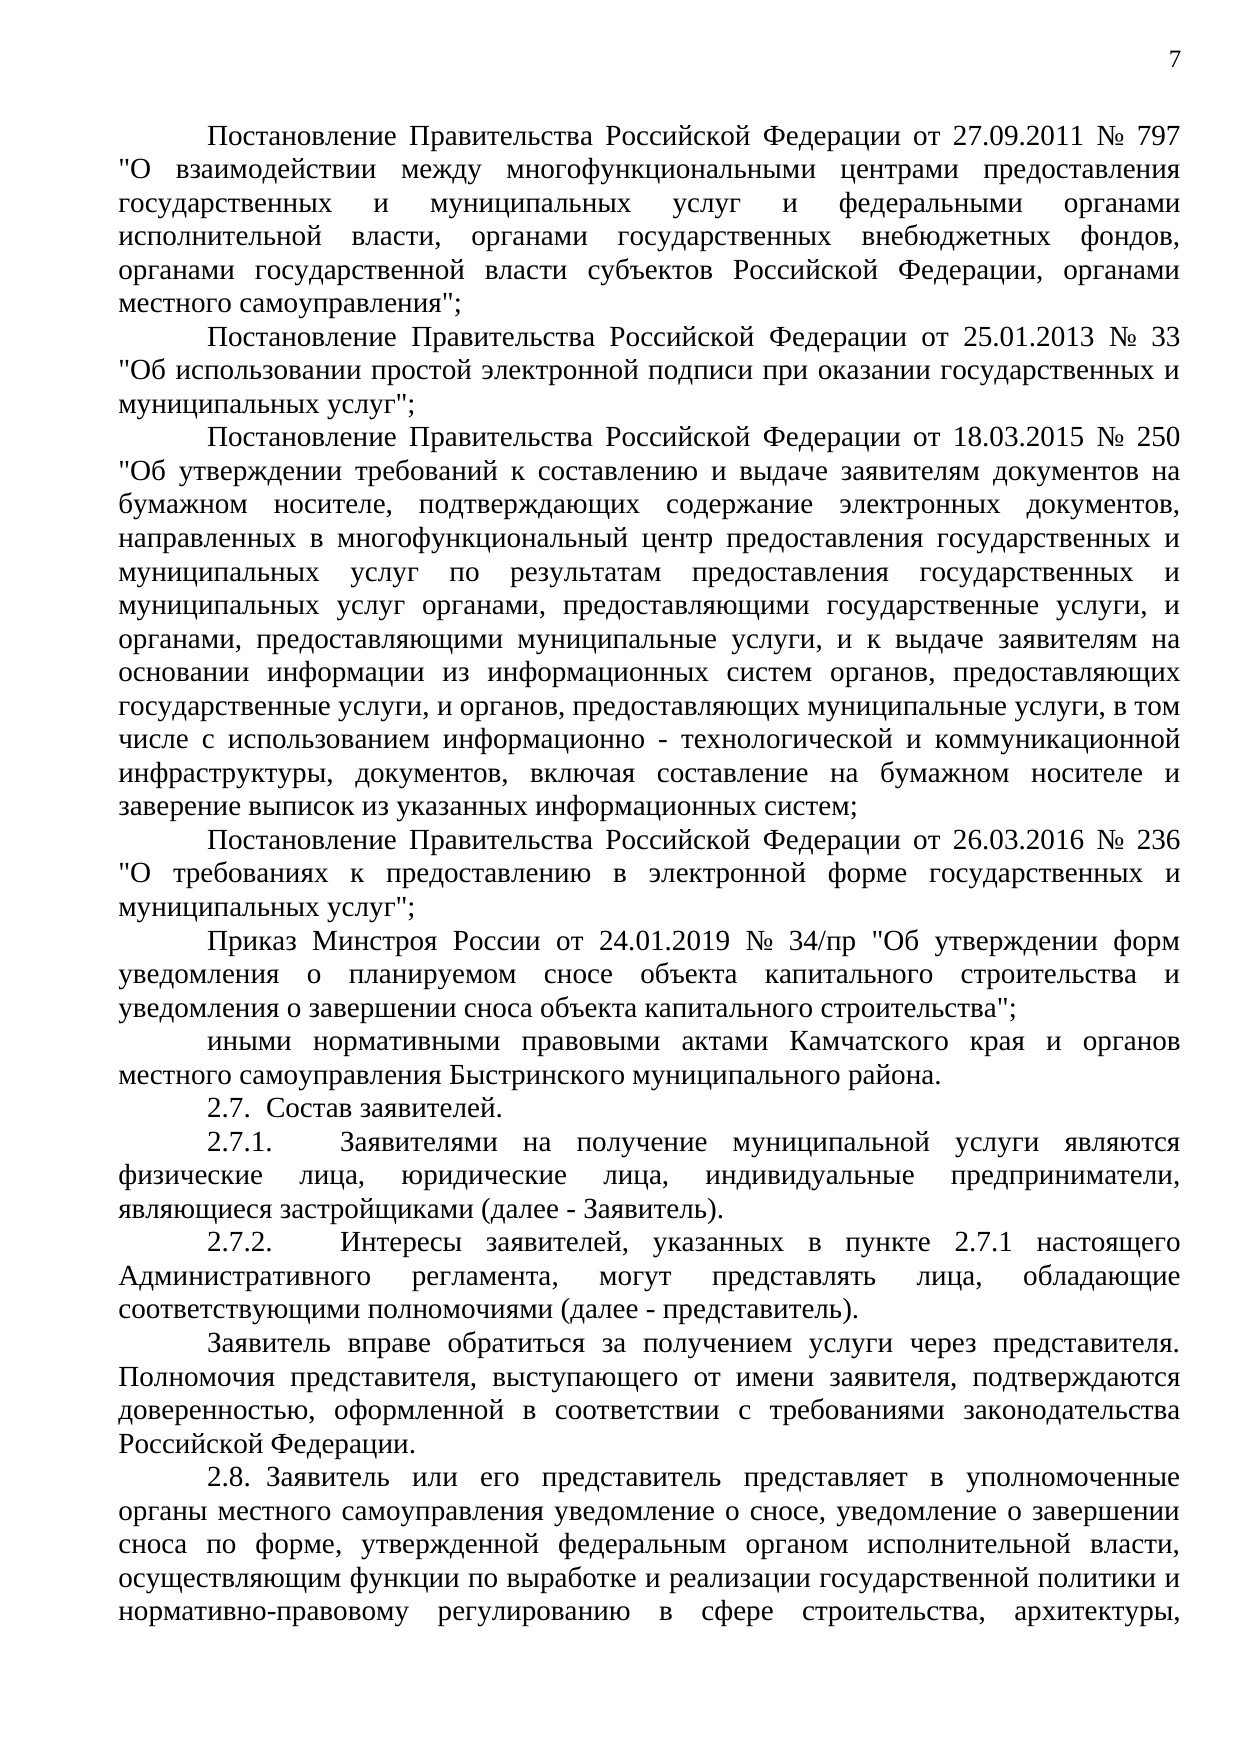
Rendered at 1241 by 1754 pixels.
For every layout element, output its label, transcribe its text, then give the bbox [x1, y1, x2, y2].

list Состав заявителей. [118, 1091, 1181, 1124]
list Интересы заявителей, указанных в пункте 2.7.1 настоящего Административного регламента, могут представлять лица, обладающие соответствующими полномочиями (далее - представитель). [118, 1225, 1181, 1326]
text Постановление Правительства Российской Федерации от 25.01.2013 № 33 "Об использовании простой электронной подписи при оказании государственных и муниципальных услуг"; [118, 319, 1181, 420]
text Приказ Минстроя России от 24.01.2019 № 34/пр "Об утверждении форм уведомления о планируемом сносе объекта капитального строительства и уведомления о завершении сноса объекта капитального строительства"; [118, 923, 1181, 1024]
text Заявитель вправе обратиться за получением услуги через представителя. Полномочия представителя, выступающего от имени заявителя, подтверждаются доверенностью, оформленной в соответствии с требованиями законодательства Российской Федерации. [118, 1326, 1181, 1460]
list Заявителями на получение муниципальной услуги являются физические лица, юридические лица, индивидуальные предприниматели, являющиеся застройщиками (далее - Заявитель). [118, 1124, 1181, 1225]
text Постановление Правительства Российской Федерации от 26.03.2016 № 236 "О требованиях к предоставлению в электронной форме государственных и муниципальных услуг"; [118, 822, 1181, 923]
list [118, 1460, 1181, 1627]
text Постановление Правительства Российской Федерации от 27.09.2011 № 797 "О взаимодействии между многофункциональными центрами предоставления государственных и муниципальных услуг и федеральными органами исполнительной власти, органами государственных внебюджетных фондов, органами государственной власти субъектов Российской Федерации, органами местного самоуправления"; [118, 118, 1181, 319]
text иными нормативными правовыми актами Камчатского края и органов местного самоуправления Быстринского муниципального района. [118, 1024, 1181, 1091]
text Постановление Правительства Российской Федерации от 18.03.2015 № 250 "Об утверждении требований к составлению и выдаче заявителям документов на бумажном носителе, подтверждающих содержание электронных документов, направленных в многофункциональный центр предоставления государственных и муниципальных услуг по результатам предоставления государственных и муниципальных услуг органами, предоставляющими государственные услуги, и органами, предоставляющими муниципальные услуги, и к выдаче заявителям на основании информации из информационных систем органов, предоставляющих государственные услуги, и органов, предоставляющих муниципальные услуги, в том числе с использованием информационно - технологической и коммуникационной инфраструктуры, документов, включая составление на бумажном носителе и заверение выписок из указанных информационных систем; [118, 420, 1181, 822]
